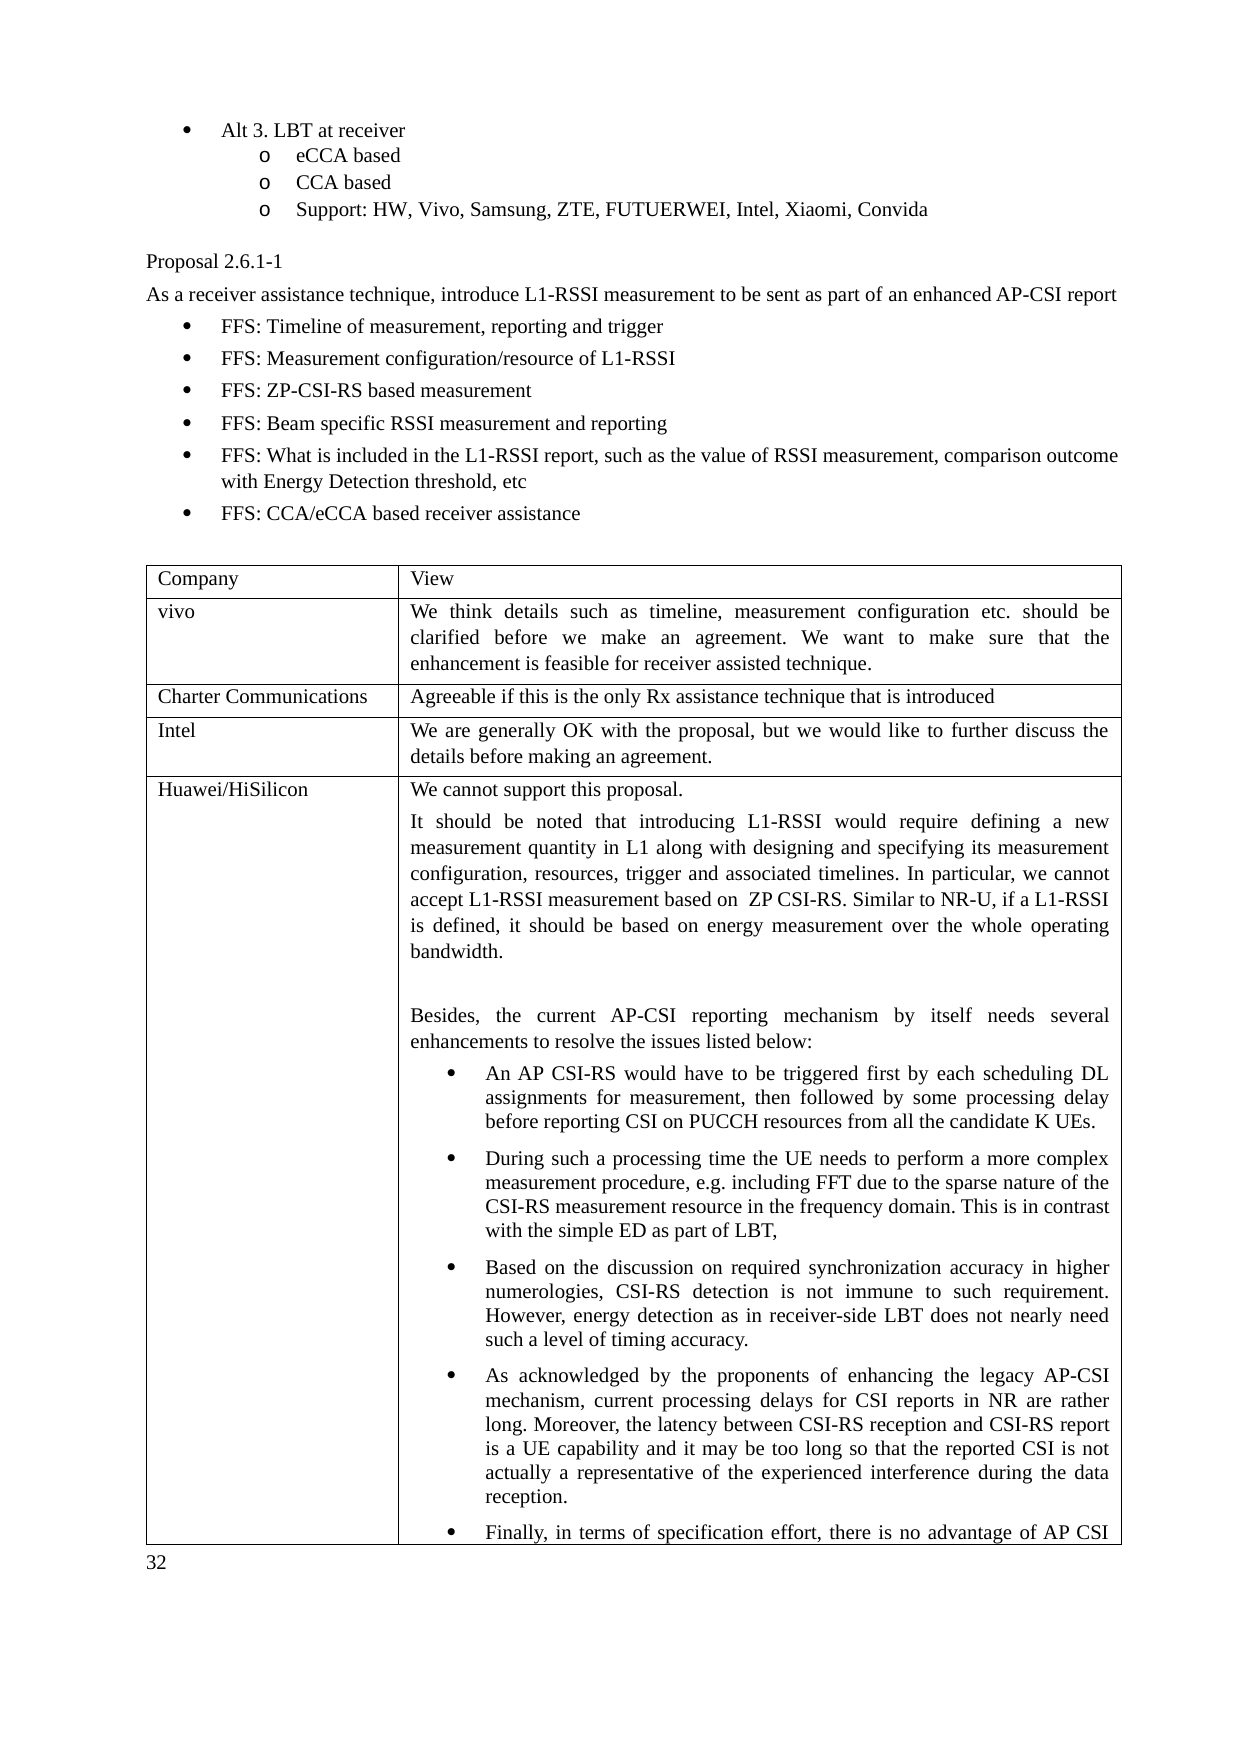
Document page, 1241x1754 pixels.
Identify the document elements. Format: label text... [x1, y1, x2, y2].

list Alt 3. LBT at receiver [183, 118, 1122, 142]
table_header View [399, 566, 1121, 598]
list FFS: Timeline of measurement, reporting and trigger [183, 314, 1122, 338]
table_cell We think details such as timeline, measurement configuration etc. should be clarified before we make an agreement. We want to make sure that the enhancement is feasible for receiver assisted technique. [399, 599, 1121, 683]
text As a receiver assistance technique, introduce L1-RSSI measurement to be sent as part of an enhanced AP-CSI report [146, 282, 1122, 306]
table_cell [399, 777, 1121, 1544]
table_cell Huawei/HiSilicon [147, 777, 398, 1544]
text Proposal 2.6.1-1 [146, 249, 1122, 273]
table_cell Intel [147, 718, 398, 776]
list FFS: ZP-CSI-RS based measurement [183, 378, 1122, 402]
table_cell We are generally OK with the proposal, but we would like to further discuss the details before making an agreement. [399, 718, 1121, 776]
table_cell vivo [147, 599, 398, 683]
list FFS: Measurement configuration/resource of L1-RSSI [183, 346, 1122, 370]
table_cell Charter Communications [147, 685, 398, 717]
list eCCA based [258, 143, 1122, 169]
list FFS: What is included in the L1-RSSI report, such as the value of RSSI measurement, comparison outcome with Energy Detection threshold, etc [183, 443, 1122, 493]
list Support: HW, Vivo, Samsung, ZTE, FUTUERWEI, Intel, Xiaomi, Convida [258, 197, 1122, 223]
table_cell Agreeable if this is the only Rx assistance technique that is introduced [399, 685, 1121, 717]
list FFS: Beam specific RSSI measurement and reporting [183, 410, 1122, 434]
list CCA based [258, 170, 1122, 196]
list FFS: CCA/eCCA based receiver assistance [183, 501, 1122, 525]
table_header Company [147, 566, 398, 598]
